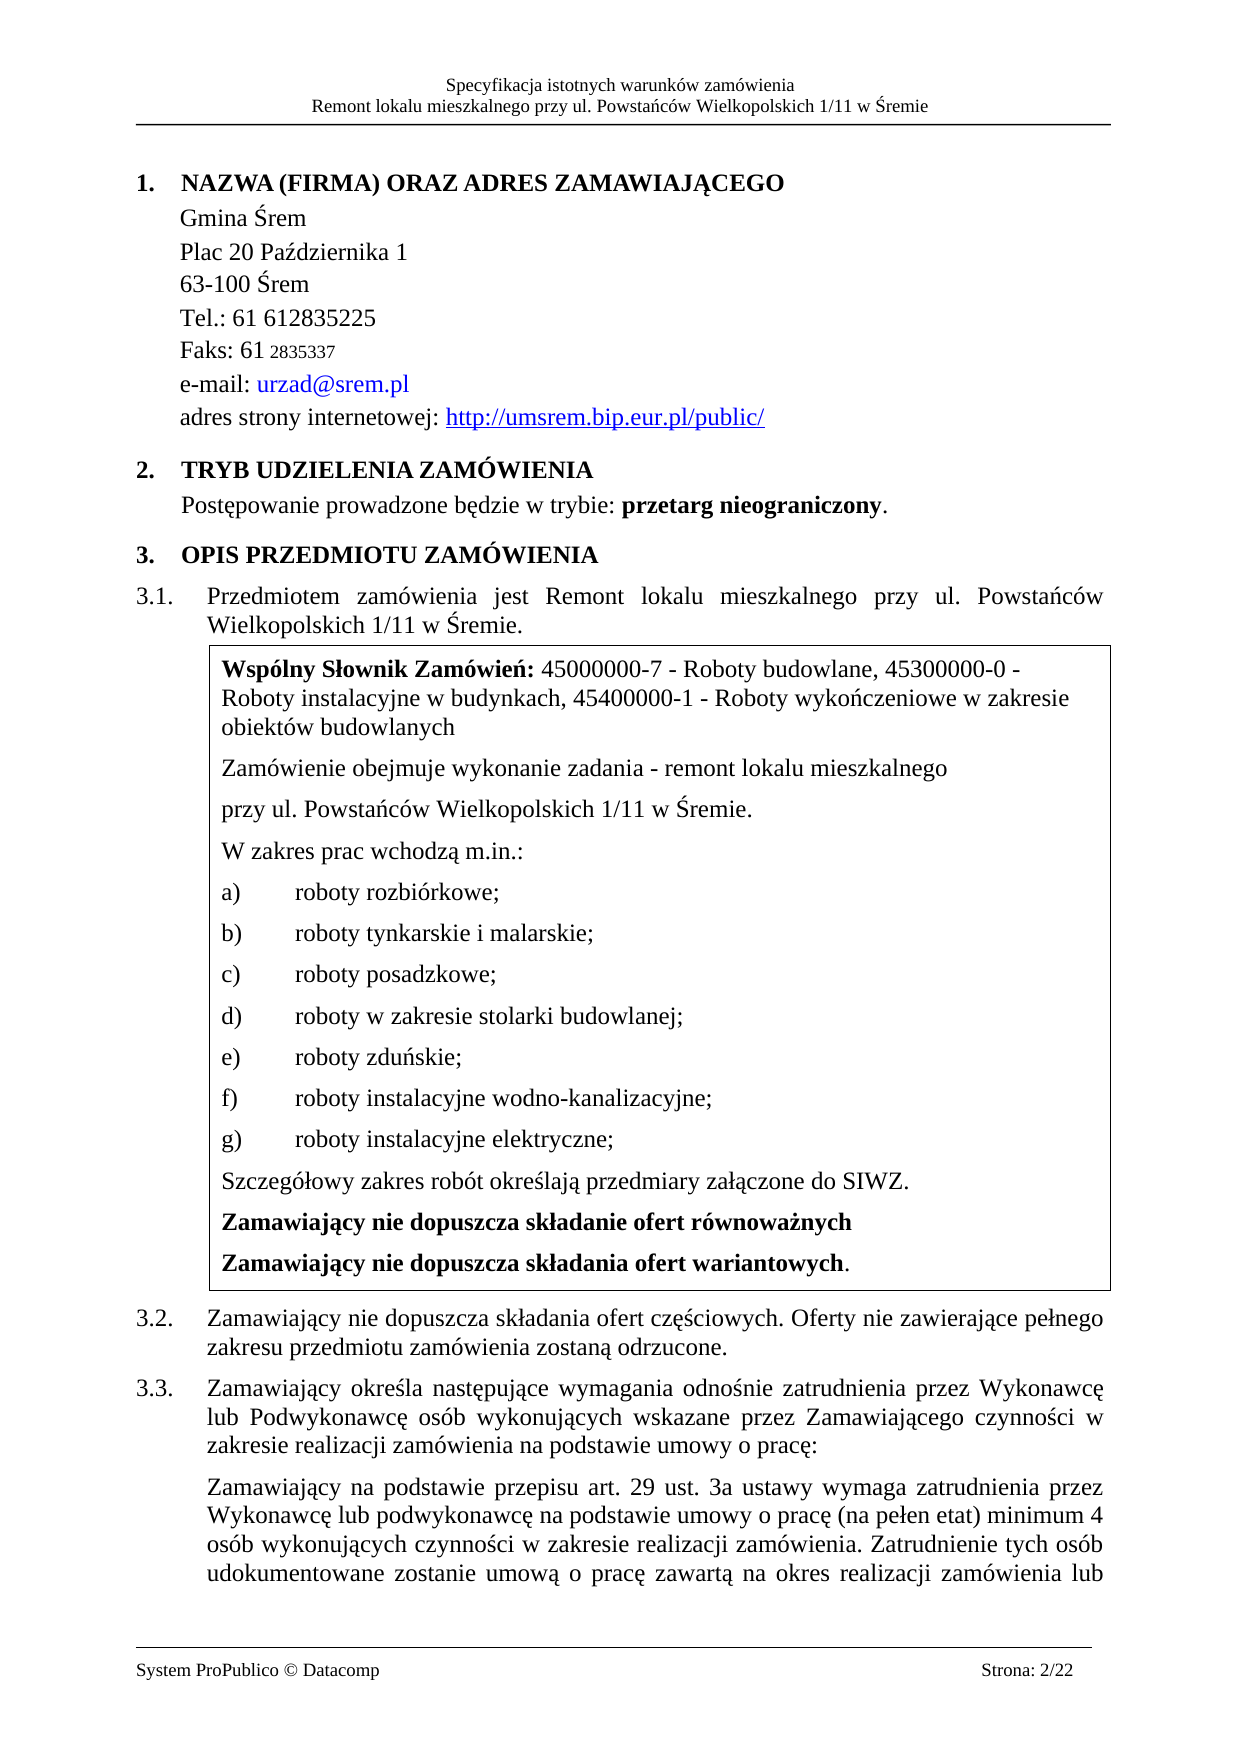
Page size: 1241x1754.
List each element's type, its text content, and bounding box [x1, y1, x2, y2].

text Postępowanie prowadzone będzie w trybie: przetarg nieograniczony. [173, 491, 1104, 519]
text Gmina Śrem [173, 203, 1104, 232]
subtitle Przedmiotem zamówienia jest Remont lokalu mieszkalnego przy ul. Powstańców Wielkopolskich 1/11 w Śremie. [136, 581, 1104, 639]
subtitle Zamawiający określa następujące wymagania odnośnie zatrudnienia przez Wykonawcę lub Podwykonawcę osób wykonujących wskazane przez Zamawiającego czynności w zakresie realizacji zamówienia na podstawie umowy o pracę: [136, 1373, 1104, 1459]
subtitle Nazwa (firma) oraz adres Zamawiającego [136, 168, 1104, 197]
text Tel.: 61 612835225 [173, 303, 1104, 331]
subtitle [207, 1472, 1104, 1587]
text adres strony internetowej: http://umsrem.bip.eur.pl/public/ [173, 402, 1104, 430]
text 63-100 Śrem [173, 269, 1104, 298]
text Faks: 61 2835337 [173, 336, 1104, 364]
subtitle Tryb udzielenia zamówienia [136, 456, 1104, 484]
subtitle Zamawiający nie dopuszcza składania ofert częściowych. Oferty nie zawierające pełnego zakresu przedmiotu zamówienia zostaną odrzucone. [136, 1303, 1104, 1361]
table_header Wspólny Słownik Zamówień: 45000000-7 - Roboty budowlane, 45300000-0 - Roboty instalacyjne w budynkach, 45400000-1 - Roboty wykończeniowe w zakresie obiektów budowlanych Zamówienie obejmuje wykonanie zadania - remont lokalu mieszkalnego przy ul. Powstańców Wielkopolskich 1/11 w Śremie. W zakres prac wchodzą m.in.: a) roboty rozbiórkowe; b) roboty tynkarskie i malarskie; c) roboty posadzkowe; d) roboty w zakresie stolarki budowlanej; e) roboty zduńskie; f) roboty instalacyjne wodno-kanalizacyjne; g) roboty instalacyjne elektryczne; Szczegółowy zakres robót określają przedmiary załączone do SIWZ. Zamawiający nie dopuszcza składanie ofert równoważnych Zamawiający nie dopuszcza składania ofert wariantowych. [210, 646, 1110, 1289]
text e-mail: urzad@srem.pl [173, 369, 1104, 397]
text Plac 20 Października 1 [173, 237, 1104, 265]
subtitle Opis przedmiotu zamówienia [136, 540, 1104, 569]
